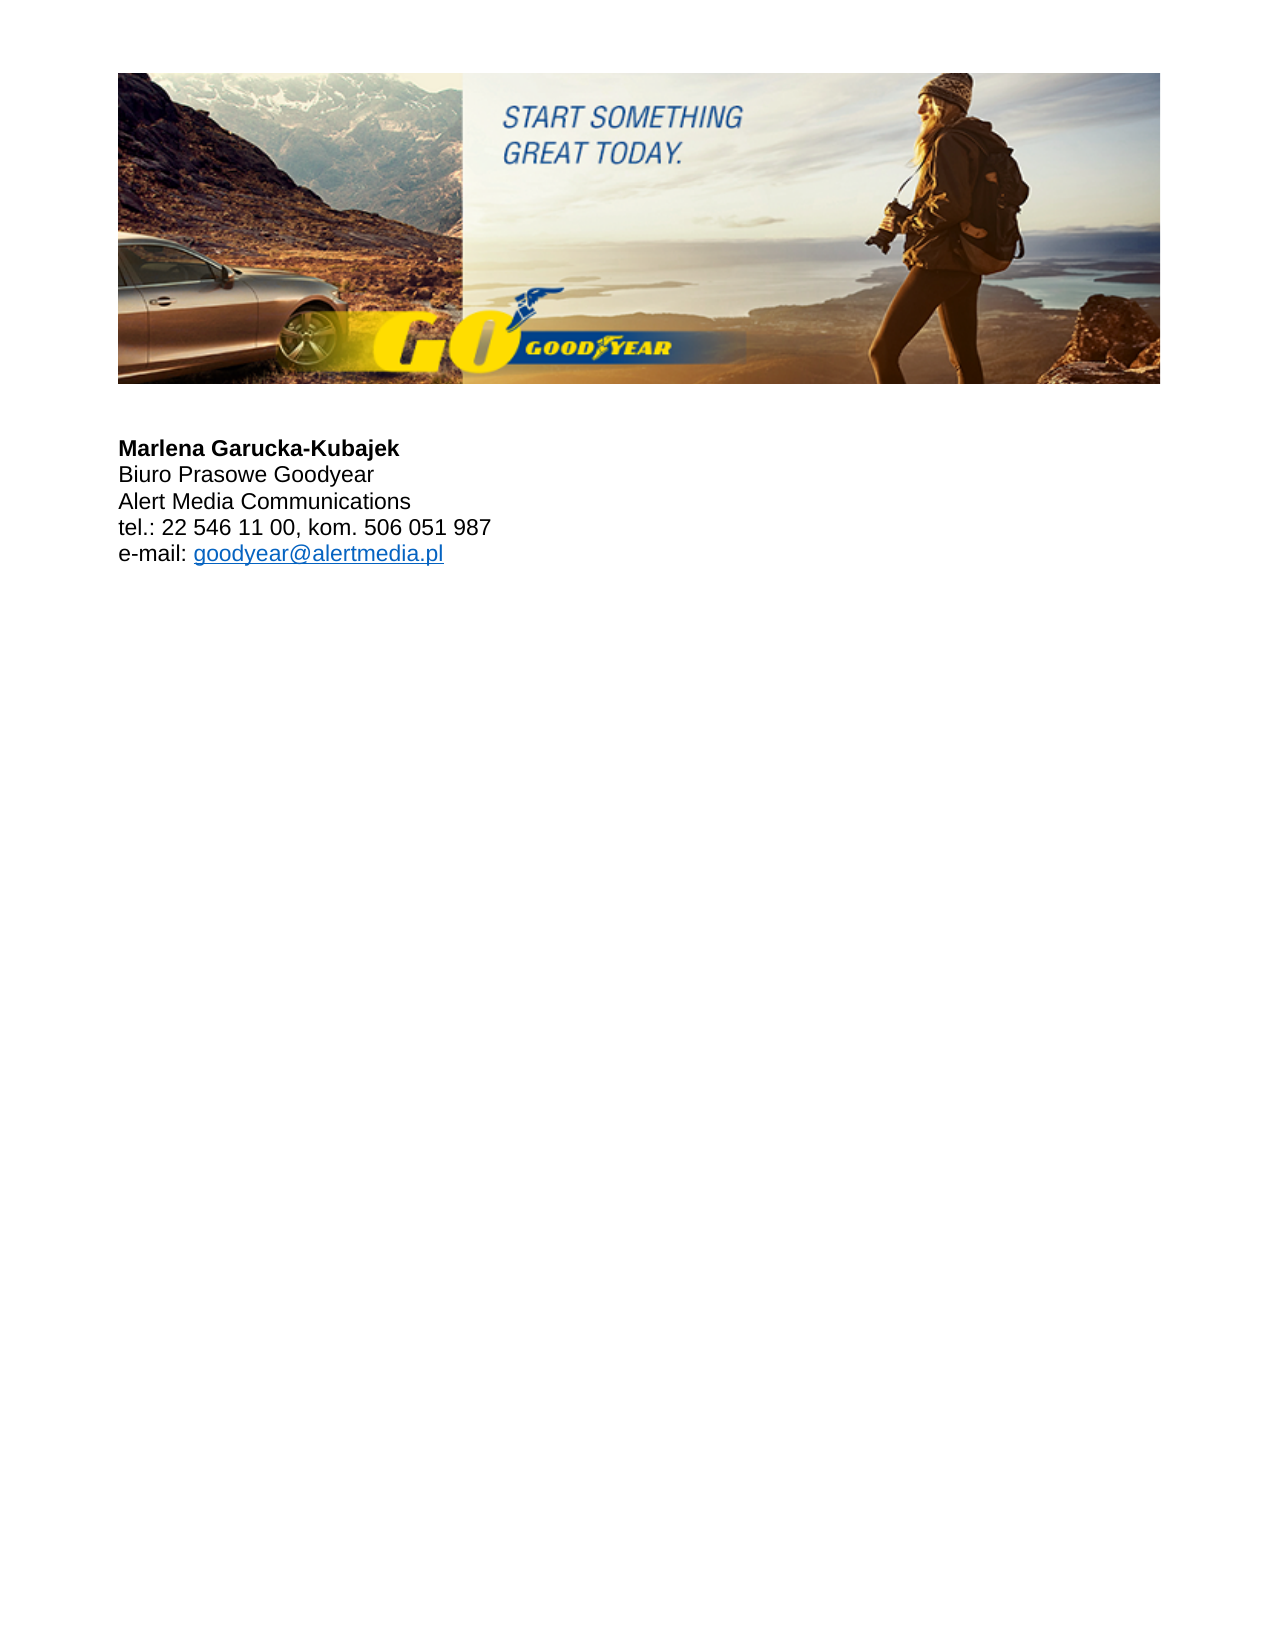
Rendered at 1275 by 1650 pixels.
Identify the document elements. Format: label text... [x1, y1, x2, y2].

text Biuro Prasowe Goodyear [118, 461, 1157, 488]
text Alert Media Communications [118, 488, 1157, 514]
picture [118, 73, 1161, 384]
text Marlena Garucka-Kubajek [118, 435, 1157, 461]
text e-mail: goodyear@alertmedia.pl [118, 540, 1157, 567]
text tel.: 22 546 11 00, kom. 506 051 987 [118, 514, 1157, 540]
